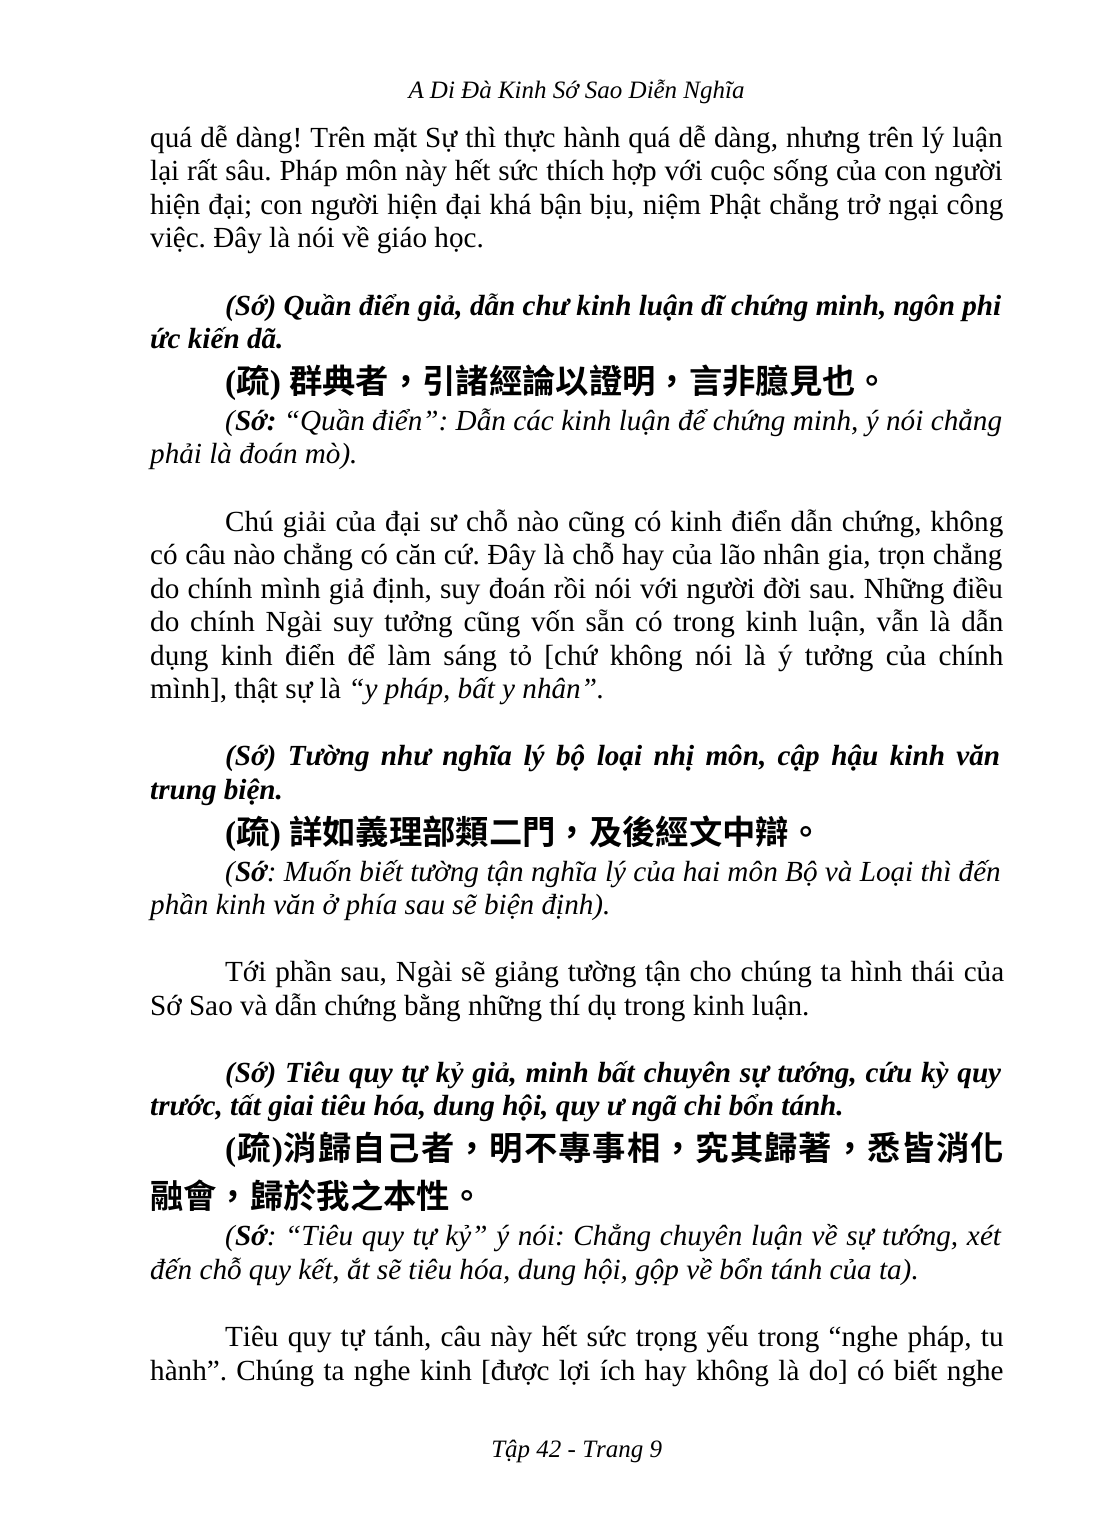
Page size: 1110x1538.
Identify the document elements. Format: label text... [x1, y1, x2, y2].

text (Sớ: “Tiêu quy tự kỷ” ý nói: Chẳng chuyên luận về sự tướng, xét đến chỗ quy kết, ắt sẽ tiêu hóa, dung hội, gộp về bổn tánh của ta). [150, 1218, 1005, 1286]
text Chú giải của đại sư chỗ nào cũng có kinh điển dẫn chứng, không có câu nào chẳng có căn cứ. Đây là chỗ hay của lão nhân gia, trọn chẳng do chính mình giả định, suy đoán rồi nói với người đời sau. Những điều do chính Ngài suy tưởng cũng vốn sẵn có trong kinh luận, vẫn là dẫn dụng kinh điển để làm sáng tỏ [chứ không nói là ý tưởng của chính mình], thật sự là “y pháp, bất y nhân”. [150, 504, 1005, 705]
text (Sớ: “Quần điển”: Dẫn các kinh luận để chứng minh, ý nói chẳng phải là đoán mò). [150, 403, 1005, 470]
text (疏) 詳如義理部類二門，及後經文中辯。 [150, 806, 1005, 854]
text (疏) 群典者，引諸經論以證明，言非臆見也。 [150, 355, 1005, 403]
text (Sớ: Muốn biết tường tận nghĩa lý của hai môn Bộ và Loại thì đến phần kinh văn ở phía sau sẽ biện định). [150, 854, 1005, 921]
text (Sớ) Tường như nghĩa lý bộ loại nhị môn, cập hậu kinh văn trung biện. [150, 738, 1005, 806]
text (疏)消歸自己者，明不專事相，究其歸著，悉皆消化融會，歸於我之本性。 [150, 1122, 1005, 1218]
text (Sớ) Tiêu quy tự kỷ giả, minh bất chuyên sự tướng, cứu kỳ quy trước, tất giai tiêu hóa, dung hội, quy ư ngã chi bổn tánh. [150, 1055, 1005, 1122]
text Tới phần sau, Ngài sẽ giảng tường tận cho chúng ta hình thái của Sớ Sao và dẫn chứng bằng những thí dụ trong kinh luận. [150, 954, 1005, 1021]
text (Sớ) Quần điển giả, dẫn chư kinh luận dĩ chứng minh, ngôn phi ức kiến dã. [150, 288, 1005, 355]
